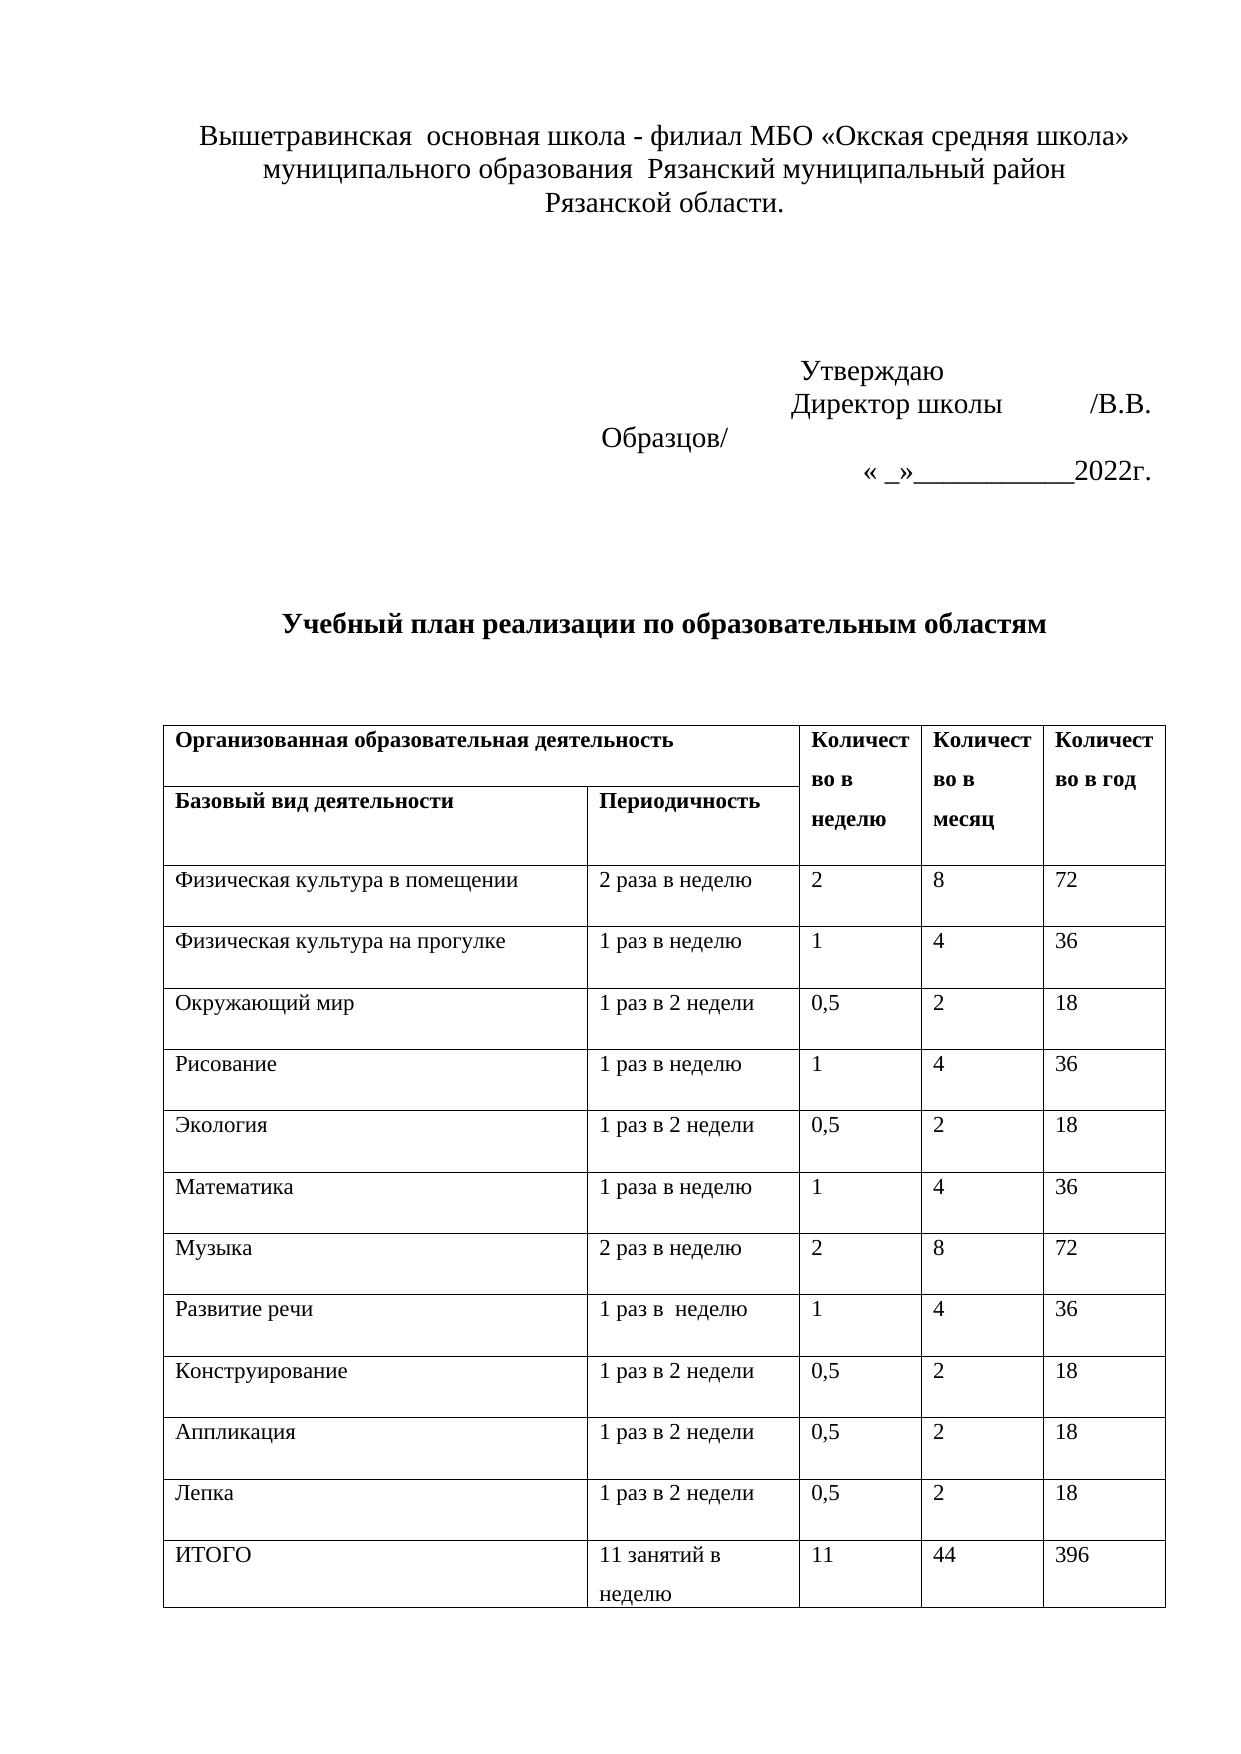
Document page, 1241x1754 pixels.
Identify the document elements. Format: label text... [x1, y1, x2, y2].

table_cell Базовый вид деятельности [164, 787, 587, 865]
table_cell 36 [1044, 1050, 1165, 1110]
table_cell 0,5 [800, 1480, 921, 1540]
table_cell 18 [1044, 1111, 1165, 1172]
table_cell 0,5 [800, 1111, 921, 1172]
text « _»___________2022г. [177, 453, 1152, 487]
table_cell 1 раз в 2 недели [588, 1418, 799, 1478]
table_cell Аппликация [164, 1418, 587, 1478]
table_cell 1 раз в неделю [588, 1295, 799, 1356]
table_header Организованная образовательная деятельность [164, 726, 799, 786]
table_header Количество в год [1044, 726, 1165, 865]
table_cell 1 [800, 1295, 921, 1356]
table_cell 18 [1044, 989, 1165, 1049]
table_cell 2 [922, 989, 1043, 1049]
table_cell 11 [800, 1541, 921, 1607]
table_cell 396 [1044, 1541, 1165, 1607]
table_cell 1 [800, 927, 921, 988]
table_cell 4 [922, 927, 1043, 988]
table_cell 8 [922, 866, 1043, 926]
table_cell 0,5 [800, 1357, 921, 1417]
table_cell 2 раза в неделю [588, 866, 799, 926]
text Утверждаю [177, 353, 1152, 386]
table_cell Математика [164, 1173, 587, 1233]
table_cell 18 [1044, 1357, 1165, 1417]
table_header Количество в неделю [800, 726, 921, 865]
table_cell 1 раз в 2 недели [588, 1357, 799, 1417]
table_cell Физическая культура на прогулке [164, 927, 587, 988]
text Директор школы /В.В. Образцов/ [177, 386, 1152, 453]
table_cell 2 [922, 1480, 1043, 1540]
table_cell 4 [922, 1295, 1043, 1356]
table_cell 1 [800, 1050, 921, 1110]
table_cell 1 [800, 1173, 921, 1233]
table_cell 1 раз в неделю [588, 1050, 799, 1110]
table_cell 0,5 [800, 989, 921, 1049]
table_cell Физическая культура в помещении [164, 866, 587, 926]
table_cell 2 [800, 866, 921, 926]
table_cell 72 [1044, 1234, 1165, 1294]
text Учебный план реализации по образовательным областям [177, 606, 1152, 639]
table_cell 2 [922, 1418, 1043, 1478]
table_cell 72 [1044, 866, 1165, 926]
table_cell Музыка [164, 1234, 587, 1294]
table_cell Конструирование [164, 1357, 587, 1417]
table_cell 2 раз в неделю [588, 1234, 799, 1294]
table_cell 36 [1044, 1295, 1165, 1356]
table_cell Лепка [164, 1480, 587, 1540]
table_cell 18 [1044, 1418, 1165, 1478]
table_cell Рисование [164, 1050, 587, 1110]
table_cell 36 [1044, 1173, 1165, 1233]
table_cell 8 [922, 1234, 1043, 1294]
table_cell Периодичность [588, 787, 799, 865]
table_cell 4 [922, 1173, 1043, 1233]
table_cell 1 раза в неделю [588, 1173, 799, 1233]
table_cell 18 [1044, 1480, 1165, 1540]
table_cell 2 [922, 1111, 1043, 1172]
table_cell Окружающий мир [164, 989, 587, 1049]
table_cell 4 [922, 1050, 1043, 1110]
table_cell 2 [922, 1357, 1043, 1417]
table_cell 2 [800, 1234, 921, 1294]
table_cell 0,5 [800, 1418, 921, 1478]
table_cell 44 [922, 1541, 1043, 1607]
table_cell 1 раз в неделю [588, 927, 799, 988]
text Рязанской области. [177, 185, 1152, 219]
table_cell 1 раз в 2 недели [588, 1111, 799, 1172]
table_cell ИТОГО [164, 1541, 587, 1607]
table_cell Развитие речи [164, 1295, 587, 1356]
text Вышетравинская основная школа - филиал МБО «Окская средняя школа» муниципального образования Рязанский муниципальный район [177, 118, 1152, 185]
table_cell Экология [164, 1111, 587, 1172]
table_cell 1 раз в 2 недели [588, 989, 799, 1049]
table_cell 1 раз в 2 недели [588, 1480, 799, 1540]
table_cell 11 занятий в неделю [588, 1541, 799, 1607]
table_header Количество в месяц [922, 726, 1043, 865]
table_cell 36 [1044, 927, 1165, 988]
